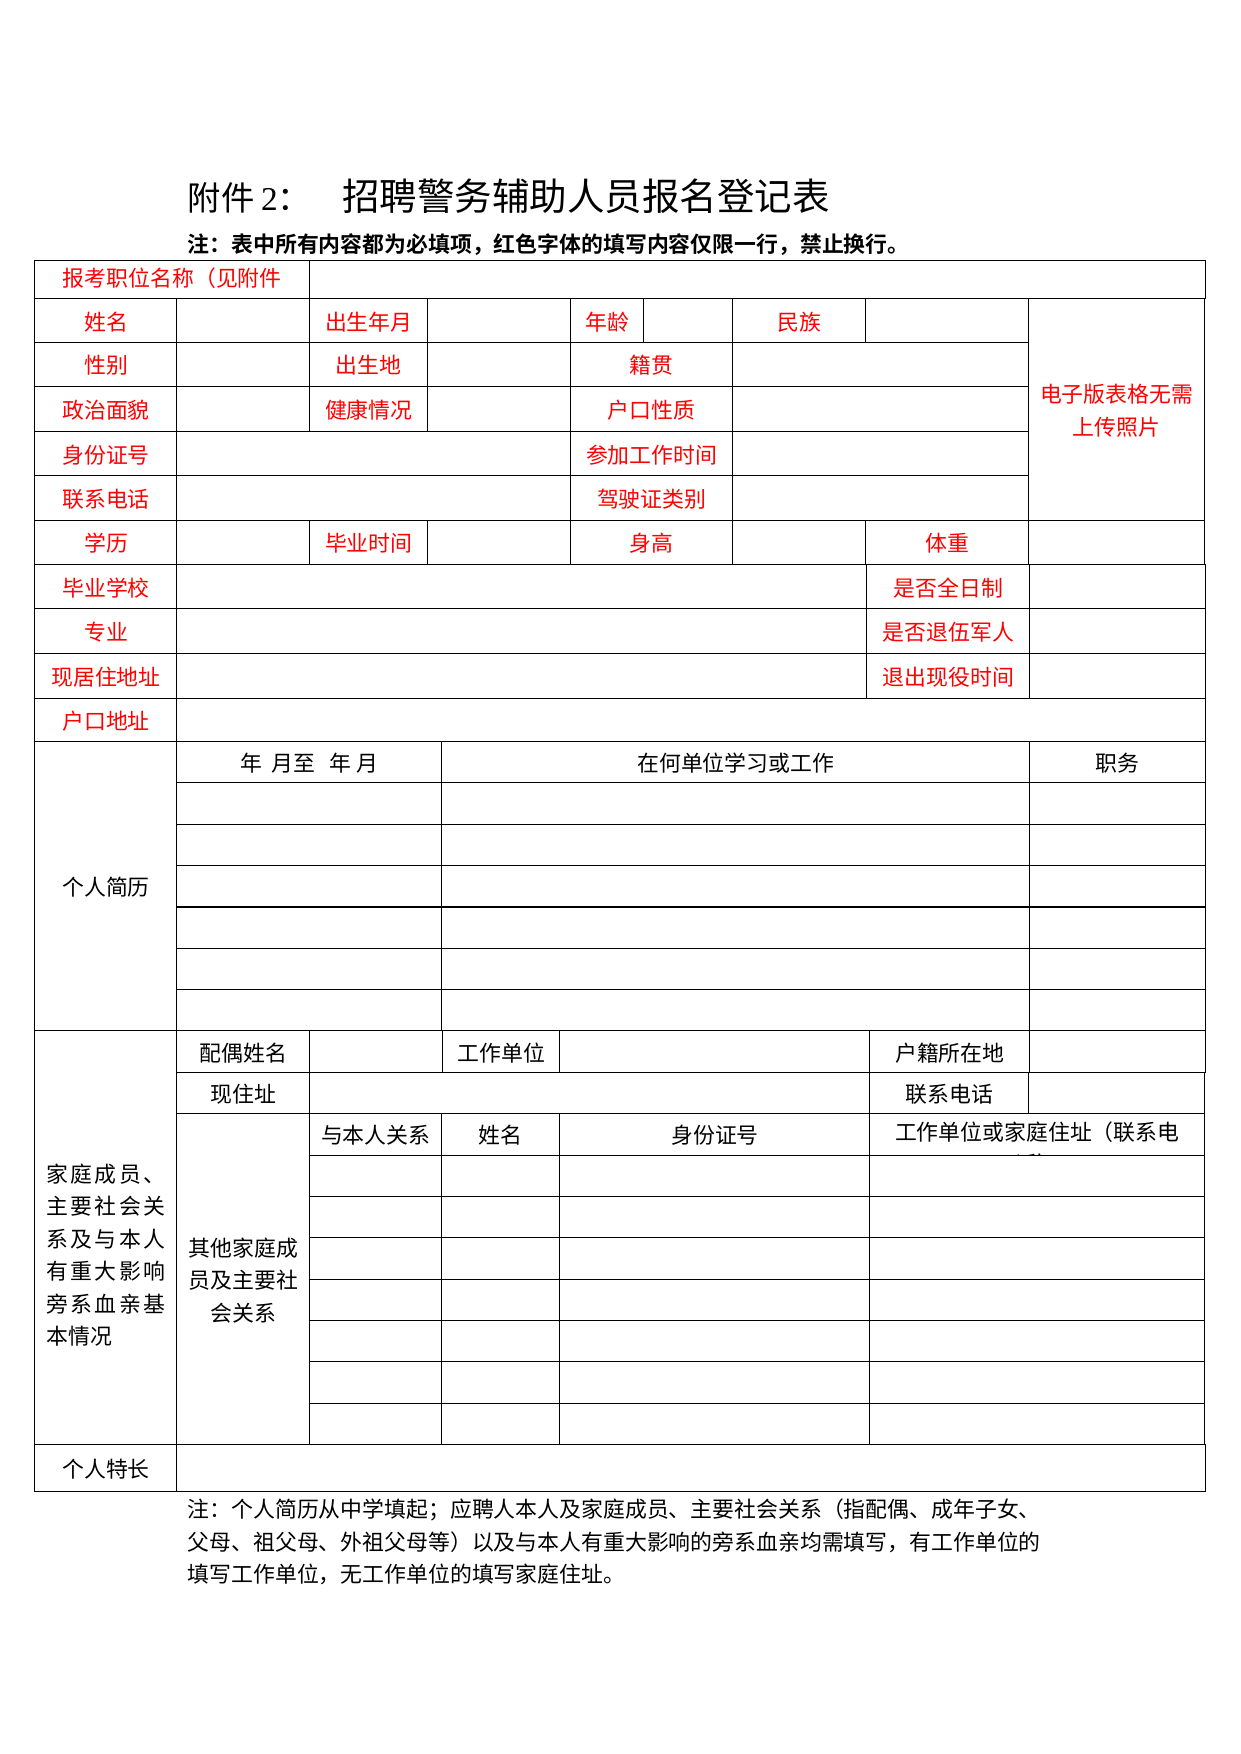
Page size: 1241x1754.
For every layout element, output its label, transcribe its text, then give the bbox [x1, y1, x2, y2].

table_cell [1029, 521, 1204, 564]
table_cell [442, 949, 1029, 989]
table_cell 职务 [1030, 742, 1205, 782]
table_cell 联系电话 [870, 1073, 1028, 1113]
table_cell [177, 609, 866, 653]
table_cell [428, 521, 570, 564]
text 注：表中所有内容都为必填项，红色字体的填写内容仅限一行，禁止换行。 [187, 227, 1053, 259]
table_cell [442, 1280, 559, 1320]
table_cell 工作单位或家庭住址（联系电话） [870, 1114, 1204, 1154]
table_cell [866, 299, 1028, 342]
table_cell 配偶姓名 [177, 1031, 309, 1072]
table_cell [177, 783, 441, 824]
table_cell [560, 1321, 869, 1361]
table_cell [177, 387, 309, 431]
table_cell 其他家庭成员及主要社会关系 [177, 1114, 309, 1444]
table_cell [560, 1404, 869, 1444]
table_cell [1030, 866, 1205, 906]
table_cell [177, 825, 441, 865]
table_cell [177, 565, 866, 608]
table_cell 年龄 [571, 299, 643, 342]
table_cell 是否全日制 [867, 565, 1029, 608]
table_cell [442, 783, 1029, 824]
table_cell [870, 1197, 1204, 1237]
table_cell [1030, 654, 1205, 697]
table_cell [177, 343, 309, 386]
table_header 报考职位名称（见附件1） [35, 261, 309, 298]
table_cell [560, 1031, 869, 1072]
table_cell 家庭成员、主要社会关系及与本人有重大影响旁系血亲基本情况 [35, 1031, 176, 1444]
table_cell [177, 299, 309, 342]
table_cell 民族 [733, 299, 865, 342]
table_cell [177, 432, 570, 475]
table_cell 籍贯 [571, 343, 732, 386]
table_cell [733, 387, 1028, 431]
table_cell [870, 1156, 1204, 1196]
table_cell [310, 1197, 441, 1237]
text 附件2： 招聘警务辅助人员报名登记表 [187, 162, 1053, 227]
table_cell 体重 [866, 521, 1028, 564]
table_cell 电子版表格无需上传照片 [1029, 299, 1204, 520]
table_cell [442, 1404, 559, 1444]
table_cell 年 月至 年 月 [177, 742, 441, 782]
table_cell [733, 476, 1028, 520]
table_cell 户口地址 [35, 699, 176, 741]
table_cell 驾驶证类别 [571, 476, 732, 520]
table_cell [1029, 1073, 1204, 1113]
table_cell 现居住地址 [35, 654, 176, 697]
table_cell [428, 343, 570, 386]
table_cell 出生年月 [310, 299, 427, 342]
table_cell 联系电话 [35, 476, 176, 520]
table_cell 身高 [571, 521, 732, 564]
table_cell 户口性质 [571, 387, 732, 431]
table_cell [442, 1156, 559, 1196]
table_cell 参加工作时间 [571, 432, 732, 475]
text 注：个人简历从中学填起；应聘人本人及家庭成员、主要社会关系（指配偶、成年子女、父母、祖父母、外祖父母等）以及与本人有重大影响的旁系血亲均需填写，有工作单位的填写工作单位，无工作单位的填写家庭住址。 [187, 1492, 1053, 1589]
table_cell [310, 1321, 441, 1361]
table_cell [442, 908, 1029, 948]
table_cell [310, 1280, 441, 1320]
table_cell 专业 [35, 609, 176, 653]
table_cell [177, 990, 441, 1030]
table_cell 身份证号 [560, 1114, 869, 1154]
table_cell [560, 1197, 869, 1237]
table_cell [733, 521, 865, 564]
table_cell [177, 476, 570, 520]
table_cell [560, 1362, 869, 1403]
table_cell [560, 1280, 869, 1320]
table_cell [870, 1321, 1204, 1361]
table_cell [1030, 949, 1205, 989]
table_cell [733, 343, 1028, 386]
table_cell [870, 1404, 1204, 1444]
table_cell [177, 866, 441, 906]
table_cell [310, 1073, 869, 1113]
table_cell 毕业学校 [35, 565, 176, 608]
table_cell 性别 [35, 343, 176, 386]
table_cell 个人简历 [35, 742, 176, 1030]
table_cell [177, 521, 309, 564]
table_cell [428, 299, 570, 342]
table_cell [442, 1238, 559, 1278]
table_cell 健康情况 [310, 387, 427, 431]
table_cell [177, 908, 441, 948]
table_cell [310, 1404, 441, 1444]
table_cell 与本人关系 [310, 1114, 441, 1154]
table_cell 姓名 [442, 1114, 559, 1154]
table_cell 政治面貌 [35, 387, 176, 431]
table_header [310, 261, 1205, 298]
table_cell 在何单位学习或工作 [442, 742, 1029, 782]
table_cell 现住址 [177, 1073, 309, 1113]
table_cell [310, 1156, 441, 1196]
table_cell 户籍所在地 [870, 1031, 1029, 1072]
table_cell [177, 949, 441, 989]
table_cell [1030, 1031, 1205, 1072]
table_cell 工作单位 [443, 1031, 559, 1072]
table_cell [1030, 825, 1205, 865]
table_cell [560, 1156, 869, 1196]
table_cell 姓名 [35, 299, 176, 342]
table_cell [1030, 908, 1205, 948]
table_cell [870, 1362, 1204, 1403]
table_cell 身份证号 [35, 432, 176, 475]
table_cell [428, 387, 570, 431]
table_cell [177, 654, 866, 697]
table_cell [870, 1238, 1204, 1278]
table_cell [442, 866, 1029, 906]
table_cell [442, 1321, 559, 1361]
table_cell [442, 825, 1029, 865]
table_cell [442, 990, 1029, 1030]
table_cell 退出现役时间 [867, 654, 1029, 697]
table_cell 毕业时间 [310, 521, 427, 564]
table_cell [644, 299, 732, 342]
table_cell [1030, 990, 1205, 1030]
table_cell [870, 1280, 1204, 1320]
table_cell [733, 432, 1028, 475]
table_cell 学历 [35, 521, 176, 564]
table_cell [442, 1362, 559, 1403]
table_cell [442, 1197, 559, 1237]
table_cell [177, 1445, 1205, 1491]
table_cell [1030, 783, 1205, 824]
table_cell 出生地 [310, 343, 427, 386]
table_cell [1030, 565, 1205, 608]
table_cell [560, 1238, 869, 1278]
table_cell 个人特长 [35, 1445, 176, 1491]
table_cell 是否退伍军人 [867, 609, 1029, 653]
table_cell [177, 699, 1205, 741]
table_cell [310, 1031, 442, 1072]
table_cell [1030, 609, 1205, 653]
table_cell [310, 1362, 441, 1403]
table_cell [310, 1238, 441, 1278]
